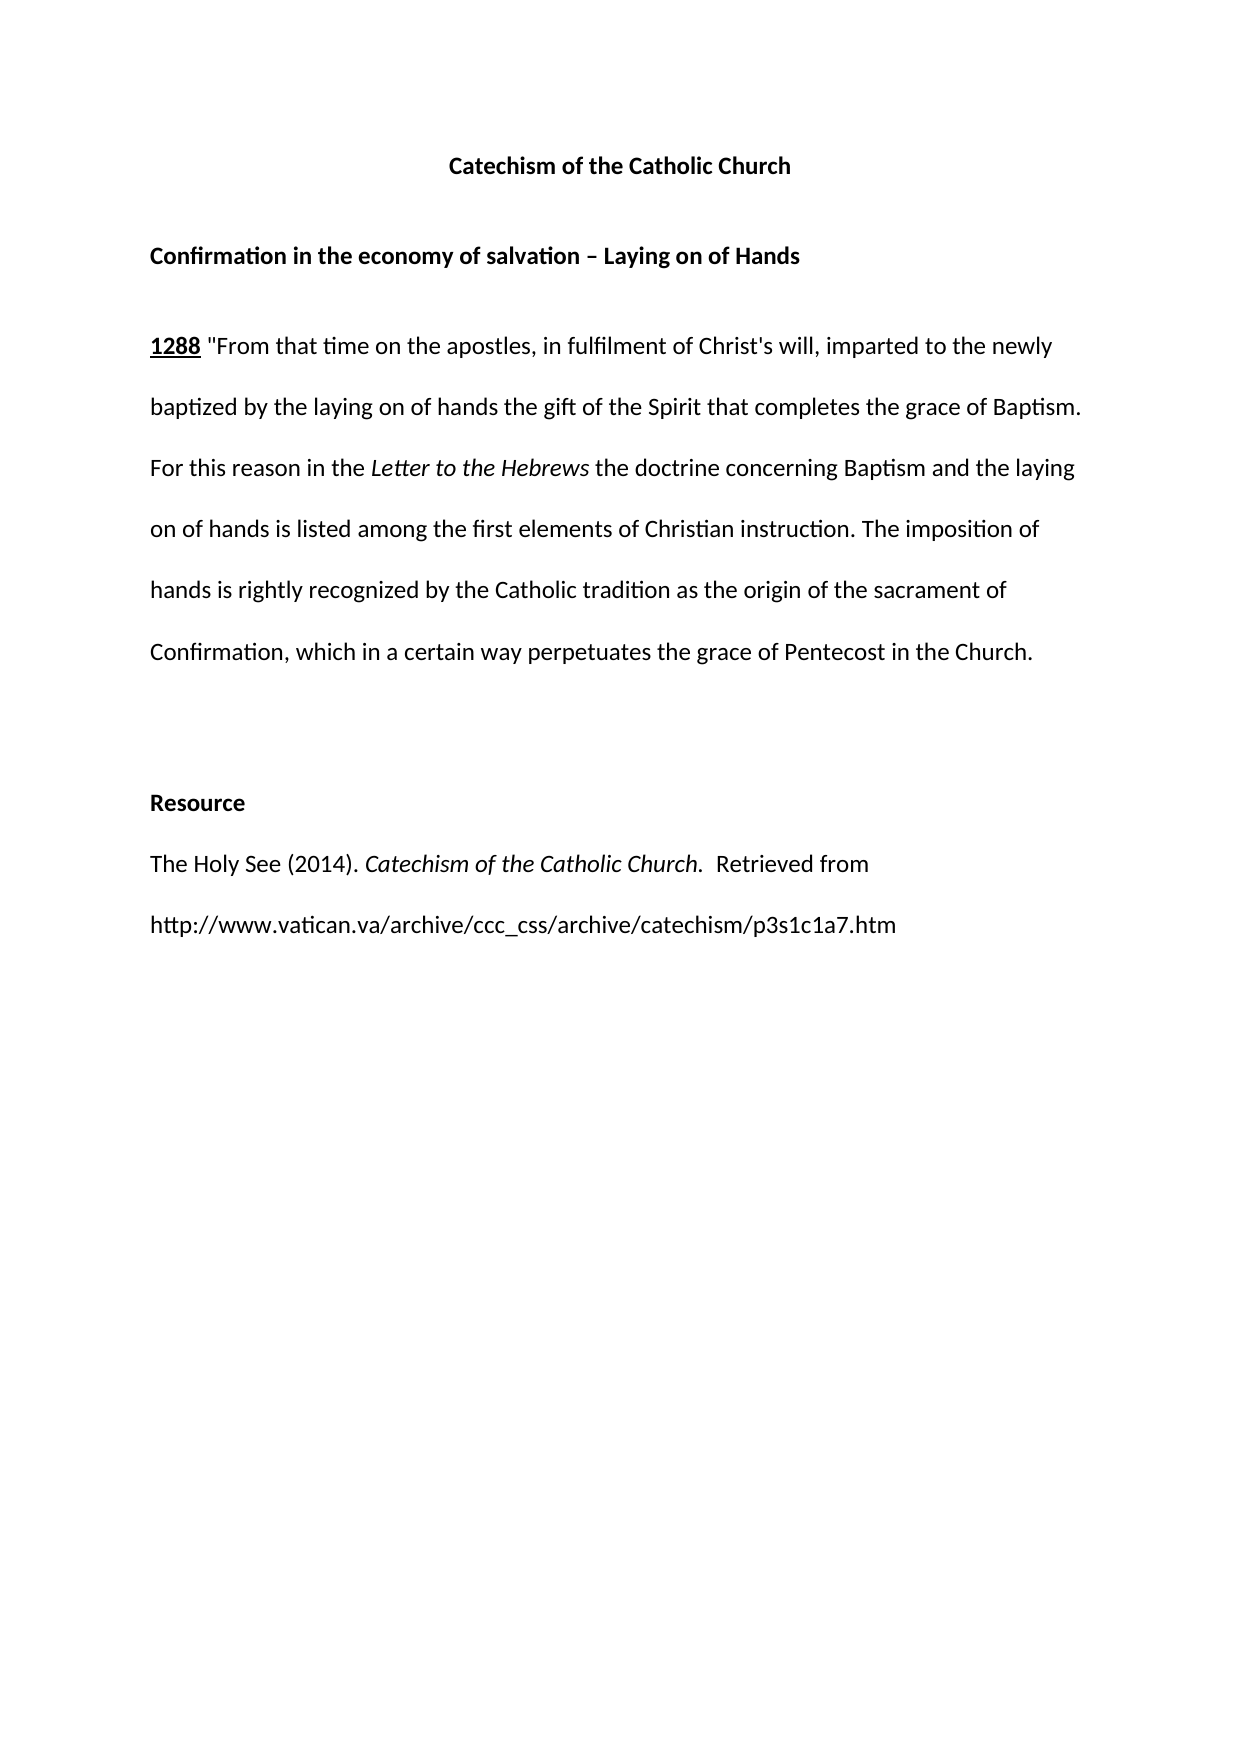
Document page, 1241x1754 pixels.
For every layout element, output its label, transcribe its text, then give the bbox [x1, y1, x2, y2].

text The Holy See (2014). Catechism of the Catholic Church. Retrieved from http://www.vatican.va/archive/ccc_css/archive/catechism/p3s1c1a7.htm [150, 848, 1090, 939]
text Resource [150, 787, 1090, 817]
text Confirmation in the economy of salvation – Laying on of Hands [150, 240, 1090, 271]
text 1288 "From that time on the apostles, in fulfilment of Christ's will, imparted to the newly baptized by the laying on of hands the gift of the Spirit that completes the grace of Baptism. For this reason in the Letter to the Hebrews the doctrine concerning Baptism and the laying on of hands is listed among the first elements of Christian instruction. The imposition of hands is rightly recognized by the Catholic tradition as the origin of the sacrament of Confirmation, which in a certain way perpetuates the grace of Pentecost in the Church. [150, 330, 1090, 666]
text Catechism of the Catholic Church [150, 150, 1090, 181]
